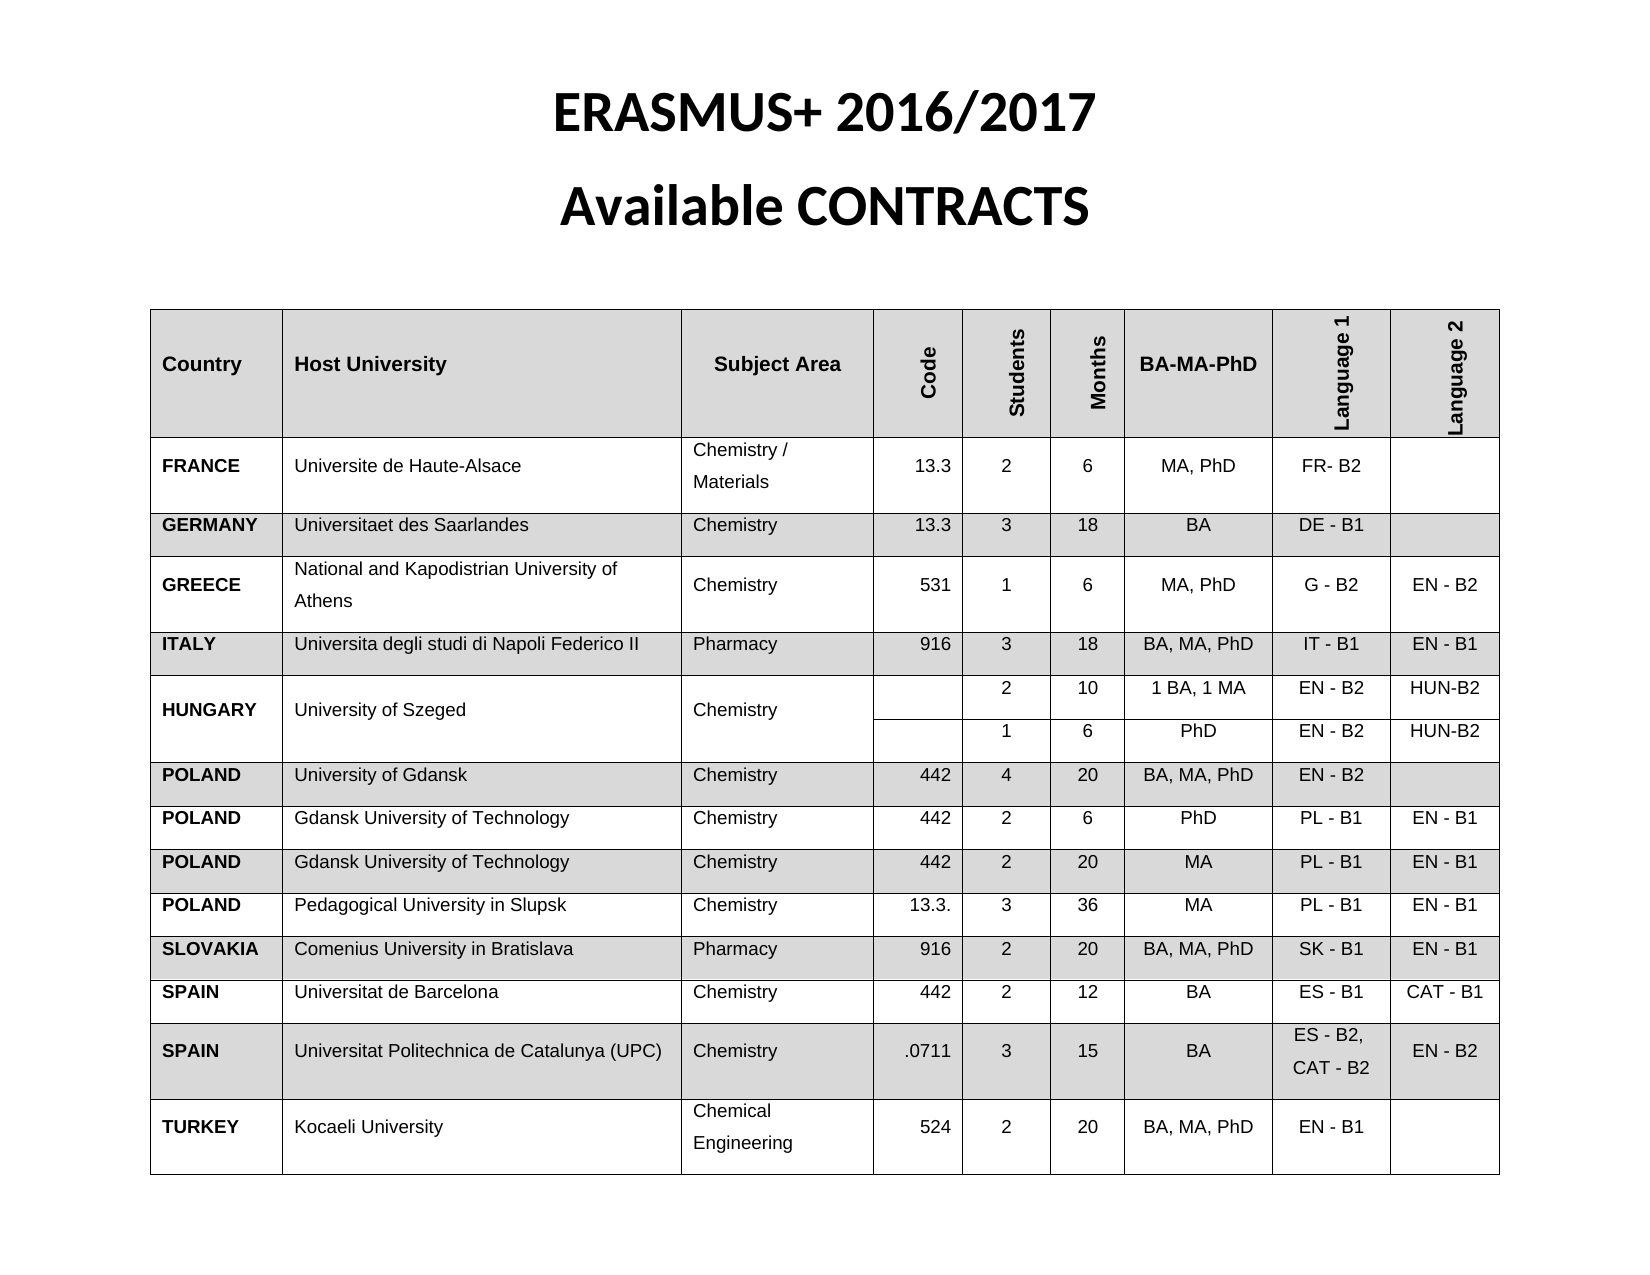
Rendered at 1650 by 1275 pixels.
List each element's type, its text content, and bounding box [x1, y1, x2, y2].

table_cell POLAND [151, 850, 282, 893]
table_cell POLAND [151, 763, 282, 806]
table_cell 1 [963, 557, 1050, 632]
table_cell G - B2 [1273, 557, 1390, 632]
table_cell 12 [1051, 981, 1124, 1023]
table_cell 20 [1051, 763, 1124, 806]
table_cell 524 [874, 1100, 962, 1174]
table_cell EN - B1 [1391, 894, 1499, 936]
table_cell MA, PhD [1125, 557, 1272, 632]
table_cell PL - B1 [1273, 894, 1390, 936]
table_cell Pharmacy [682, 937, 873, 979]
table_cell Pharmacy [682, 633, 873, 675]
table_cell BA, MA, PhD [1125, 633, 1272, 675]
table_cell EN - B1 [1273, 1100, 1390, 1174]
table_header Language 1 [1273, 310, 1390, 437]
table_cell .0711 [874, 1024, 962, 1099]
table_cell CAT - B1 [1391, 981, 1499, 1023]
table_header BA-MA-PhD [1125, 310, 1272, 437]
table_cell Comenius University in Bratislava [283, 937, 681, 979]
table_cell PL - B1 [1273, 850, 1390, 893]
table_cell 3 [963, 1024, 1050, 1099]
table_cell Chemistry [682, 807, 873, 849]
table_cell 10 [1051, 676, 1124, 719]
table_cell TURKEY [151, 1100, 282, 1174]
table_cell [874, 720, 962, 762]
table_cell Chemistry [682, 676, 873, 762]
table_cell 916 [874, 937, 962, 979]
table_cell SK - B1 [1273, 937, 1390, 979]
table_cell 13.3 [874, 438, 962, 513]
table_cell 20 [1051, 1100, 1124, 1174]
table_cell BA, MA, PhD [1125, 1100, 1272, 1174]
table_cell SLOVAKIA [151, 937, 282, 979]
table_cell EN - B1 [1391, 633, 1499, 675]
table_cell DE - B1 [1273, 514, 1390, 556]
table_cell BA, MA, PhD [1125, 763, 1272, 806]
table_cell 442 [874, 981, 962, 1023]
table_header Language 2 [1391, 310, 1499, 437]
table_cell Universita degli studi di Napoli Federico II [283, 633, 681, 675]
table_cell ES - B1 [1273, 981, 1390, 1023]
table_cell EN - B2 [1273, 720, 1390, 762]
table_cell 2 [963, 1100, 1050, 1174]
table_cell 2 [963, 438, 1050, 513]
table_cell 6 [1051, 438, 1124, 513]
table_cell 6 [1051, 720, 1124, 762]
table_cell Chemistry [682, 850, 873, 893]
table_cell [1391, 1100, 1499, 1174]
table_cell 20 [1051, 850, 1124, 893]
table_cell FRANCE [151, 438, 282, 513]
table_cell EN - B2 [1391, 1024, 1499, 1099]
table_cell Universite de Haute-Alsace [283, 438, 681, 513]
table_header Months [1051, 310, 1124, 437]
table_cell EN - B2 [1273, 763, 1390, 806]
table_cell 18 [1051, 514, 1124, 556]
table_cell POLAND [151, 894, 282, 936]
table_cell 18 [1051, 633, 1124, 675]
table_cell University of Gdansk [283, 763, 681, 806]
table_cell 442 [874, 807, 962, 849]
table_cell EN - B1 [1391, 807, 1499, 849]
table_cell Chemistry [682, 514, 873, 556]
text Available CONTRACTS [75, 168, 1575, 240]
table_cell Chemical Engineering [682, 1100, 873, 1174]
table_cell [1391, 514, 1499, 556]
table_cell GREECE [151, 557, 282, 632]
table_cell 6 [1051, 807, 1124, 849]
table_cell Universitaet des Saarlandes [283, 514, 681, 556]
table_cell 1 BA, 1 MA [1125, 676, 1272, 719]
table_cell 4 [963, 763, 1050, 806]
table_cell HUN-B2 [1391, 720, 1499, 762]
table_cell ES - B2, CAT - B2 [1273, 1024, 1390, 1099]
table_cell 20 [1051, 937, 1124, 979]
table_cell 15 [1051, 1024, 1124, 1099]
table_cell EN - B1 [1391, 850, 1499, 893]
table_cell BA [1125, 514, 1272, 556]
table_cell EN - B2 [1273, 676, 1390, 719]
table_header Subject Area [682, 310, 873, 437]
table_cell BA [1125, 1024, 1272, 1099]
table_cell 531 [874, 557, 962, 632]
table_cell 442 [874, 763, 962, 806]
table_cell 2 [963, 850, 1050, 893]
table_cell 2 [963, 937, 1050, 979]
table_cell 1 [963, 720, 1050, 762]
table_cell POLAND [151, 807, 282, 849]
table_header Code [874, 310, 962, 437]
table_cell PhD [1125, 807, 1272, 849]
table_cell GERMANY [151, 514, 282, 556]
table_cell Chemistry [682, 894, 873, 936]
table_cell MA [1125, 850, 1272, 893]
table_cell 36 [1051, 894, 1124, 936]
table_cell Gdansk University of Technology [283, 850, 681, 893]
table_cell Chemistry [682, 981, 873, 1023]
table_cell 6 [1051, 557, 1124, 632]
table_cell [874, 676, 962, 719]
table_header Host University [283, 310, 681, 437]
table_cell Universitat de Barcelona [283, 981, 681, 1023]
table_cell FR- B2 [1273, 438, 1390, 513]
table_cell 13.3. [874, 894, 962, 936]
table_cell SPAIN [151, 981, 282, 1023]
table_cell Universitat Politechnica de Catalunya (UPC) [283, 1024, 681, 1099]
table_cell [1391, 438, 1499, 513]
table_cell Chemistry / Materials [682, 438, 873, 513]
table_cell 3 [963, 894, 1050, 936]
table_cell 3 [963, 514, 1050, 556]
table_cell SPAIN [151, 1024, 282, 1099]
table_cell 2 [963, 981, 1050, 1023]
table_cell MA, PhD [1125, 438, 1272, 513]
text ERASMUS+ 2016/2017 [75, 75, 1575, 146]
table_cell PL - B1 [1273, 807, 1390, 849]
table_cell Chemistry [682, 763, 873, 806]
table_cell EN - B1 [1391, 937, 1499, 979]
table_cell University of Szeged [283, 676, 681, 762]
table_cell 2 [963, 807, 1050, 849]
table_cell 13.3 [874, 514, 962, 556]
table_cell 916 [874, 633, 962, 675]
table_cell [1391, 763, 1499, 806]
table_cell Chemistry [682, 1024, 873, 1099]
table_cell HUN-B2 [1391, 676, 1499, 719]
table_cell Kocaeli University [283, 1100, 681, 1174]
table_cell Pedagogical University in Slupsk [283, 894, 681, 936]
table_header Students [963, 310, 1050, 437]
table_cell BA, MA, PhD [1125, 937, 1272, 979]
table_header Country [151, 310, 282, 437]
table_cell Gdansk University of Technology [283, 807, 681, 849]
table_cell IT - B1 [1273, 633, 1390, 675]
table_cell HUNGARY [151, 676, 282, 762]
table_cell MA [1125, 894, 1272, 936]
table_cell Chemistry [682, 557, 873, 632]
table_cell ITALY [151, 633, 282, 675]
table_cell PhD [1125, 720, 1272, 762]
table_cell National and Kapodistrian University of Athens [283, 557, 681, 632]
table_cell 442 [874, 850, 962, 893]
table_cell EN - B2 [1391, 557, 1499, 632]
table_cell BA [1125, 981, 1272, 1023]
table_cell 2 [963, 676, 1050, 719]
table_cell 3 [963, 633, 1050, 675]
